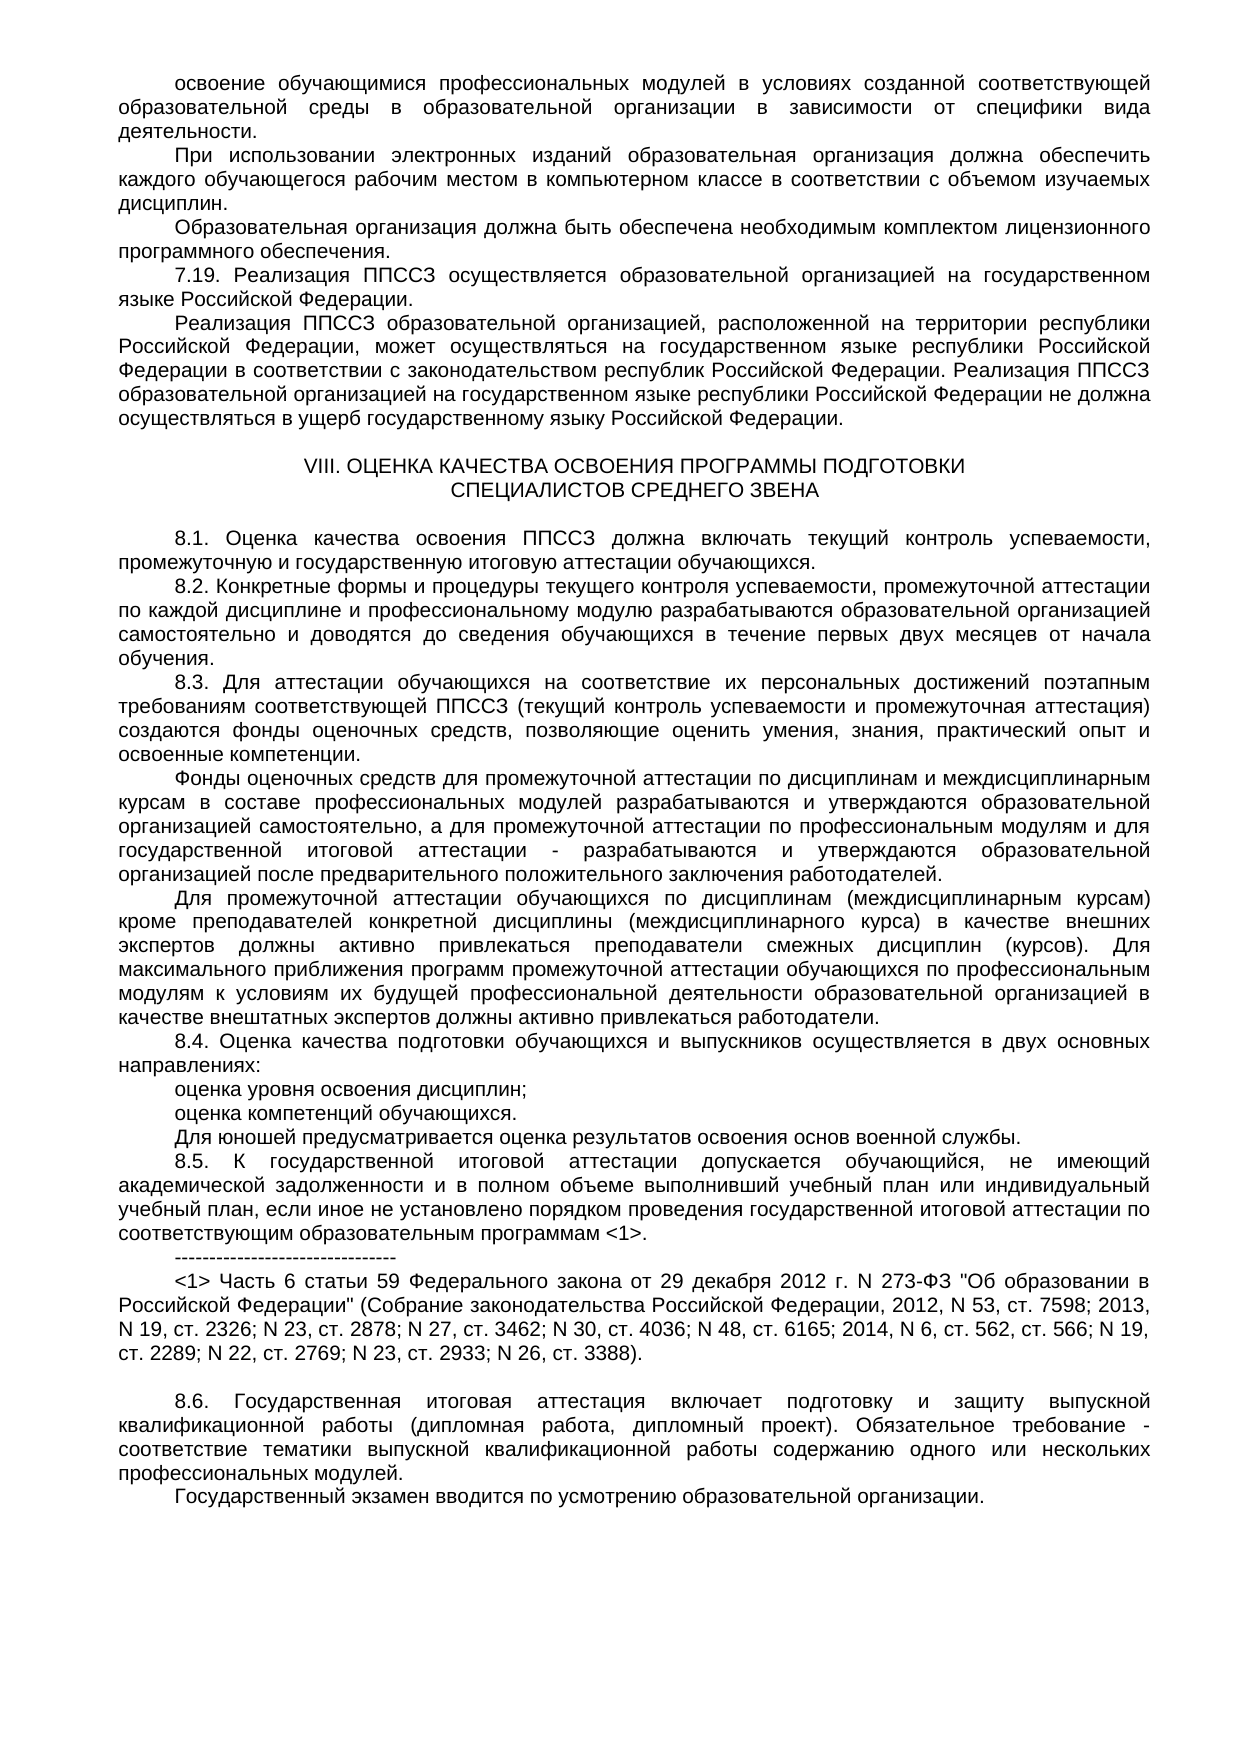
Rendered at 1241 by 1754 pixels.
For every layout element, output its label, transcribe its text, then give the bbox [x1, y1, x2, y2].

text VIII. ОЦЕНКА КАЧЕСТВА ОСВОЕНИЯ ПРОГРАММЫ ПОДГОТОВКИ [118, 454, 1152, 478]
text Государственный экзамен вводится по усмотрению образовательной организации. [118, 1484, 1152, 1508]
text Для промежуточной аттестации обучающихся по дисциплинам (междисциплинарным курсам) кроме преподавателей конкретной дисциплины (междисциплинарного курса) в качестве внешних экспертов должны активно привлекаться преподаватели смежных дисциплин (курсов). Для максимального приближения программ промежуточной аттестации обучающихся по профессиональным модулям к условиям их будущей профессиональной деятельности образовательной организацией в качестве внештатных экспертов должны активно привлекаться работодатели. [118, 885, 1152, 1029]
text Фонды оценочных средств для промежуточной аттестации по дисциплинам и междисциплинарным курсам в составе профессиональных модулей разрабатываются и утверждаются образовательной организацией самостоятельно, а для промежуточной аттестации по профессиональным модулям и для государственной итоговой аттестации - разрабатываются и утверждаются образовательной организацией после предварительного положительного заключения работодателей. [118, 766, 1152, 885]
text Реализация ППССЗ образовательной организацией, расположенной на территории республики Российской Федерации, может осуществляться на государственном языке республики Российской Федерации в соответствии с законодательством республик Российской Федерации. Реализация ППССЗ образовательной организацией на государственном языке республики Российской Федерации не должна осуществляться в ущерб государственному языку Российской Федерации. [118, 310, 1152, 430]
text освоение обучающимися профессиональных модулей в условиях созданной соответствующей образовательной среды в образовательной организации в зависимости от специфики вида деятельности. [118, 71, 1152, 143]
text оценка уровня освоения дисциплин; [118, 1077, 1152, 1101]
text -------------------------------- [118, 1245, 1152, 1269]
text Для юношей предусматривается оценка результатов освоения основ военной службы. [118, 1125, 1152, 1149]
text 7.19. Реализация ППССЗ осуществляется образовательной организацией на государственном языке Российской Федерации. [118, 262, 1152, 310]
text оценка компетенций обучающихся. [118, 1101, 1152, 1125]
text 8.2. Конкретные формы и процедуры текущего контроля успеваемости, промежуточной аттестации по каждой дисциплине и профессиональному модулю разрабатываются образовательной организацией самостоятельно и доводятся до сведения обучающихся в течение первых двух месяцев от начала обучения. [118, 574, 1152, 670]
text 8.5. К государственной итоговой аттестации допускается обучающийся, не имеющий академической задолженности и в полном объеме выполнивший учебный план или индивидуальный учебный план, если иное не установлено порядком проведения государственной итоговой аттестации по соответствующим образовательным программам <1>. [118, 1149, 1152, 1245]
text 8.4. Оценка качества подготовки обучающихся и выпускников осуществляется в двух основных направлениях: [118, 1029, 1152, 1077]
text 8.3. Для аттестации обучающихся на соответствие их персональных достижений поэтапным требованиям соответствующей ППССЗ (текущий контроль успеваемости и промежуточная аттестация) создаются фонды оценочных средств, позволяющие оценить умения, знания, практический опыт и освоенные компетенции. [118, 670, 1152, 766]
text 8.6. Государственная итоговая аттестация включает подготовку и защиту выпускной квалификационной работы (дипломная работа, дипломный проект). Обязательное требование - соответствие тематики выпускной квалификационной работы содержанию одного или нескольких профессиональных модулей. [118, 1388, 1152, 1484]
text <1> Часть 6 статьи 59 Федерального закона от 29 декабря 2012 г. N 273-ФЗ "Об образовании в Российской Федерации" (Собрание законодательства Российской Федерации, 2012, N 53, ст. 7598; 2013, N 19, ст. 2326; N 23, ст. 2878; N 27, ст. 3462; N 30, ст. 4036; N 48, ст. 6165; 2014, N 6, ст. 562, ст. 566; N 19, ст. 2289; N 22, ст. 2769; N 23, ст. 2933; N 26, ст. 3388). [118, 1269, 1152, 1364]
text При использовании электронных изданий образовательная организация должна обеспечить каждого обучающегося рабочим местом в компьютерном классе в соответствии с объемом изучаемых дисциплин. [118, 143, 1152, 214]
text СПЕЦИАЛИСТОВ СРЕДНЕГО ЗВЕНА [118, 478, 1152, 502]
text Образовательная организация должна быть обеспечена необходимым комплектом лицензионного программного обеспечения. [118, 214, 1152, 262]
text 8.1. Оценка качества освоения ППССЗ должна включать текущий контроль успеваемости, промежуточную и государственную итоговую аттестации обучающихся. [118, 526, 1152, 574]
